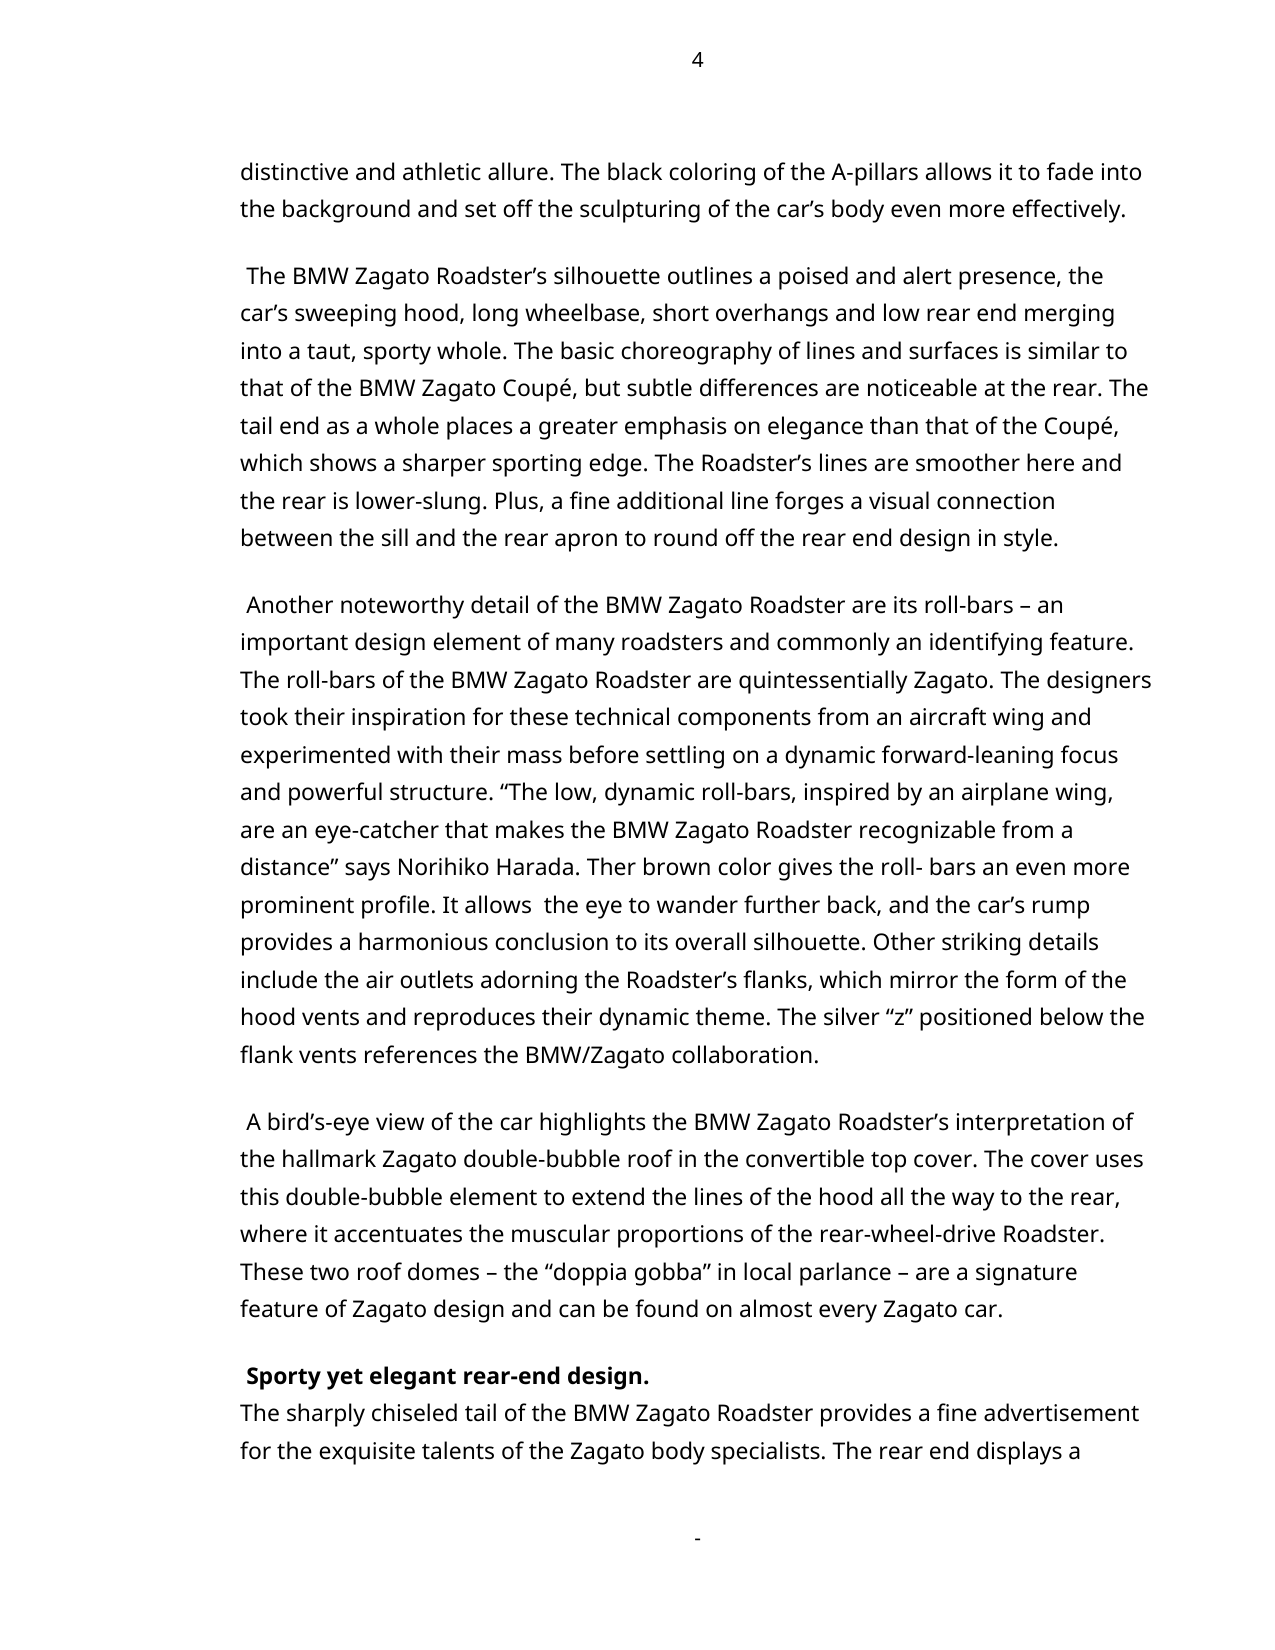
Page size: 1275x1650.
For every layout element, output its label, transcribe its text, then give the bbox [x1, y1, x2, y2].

text Another noteworthy detail of the BMW Zagato Roadster are its roll-bars – an important design element of many roadsters and commonly an identifying feature. The roll-bars of the BMW Zagato Roadster are quintessentially Zagato. The designers took their inspiration for these technical components from an aircraft wing and experimented with their mass before settling on a dynamic forward-leaning focus and powerful structure. “The low, dynamic roll-bars, inspired by an airplane wing, are an eye-catcher that makes the BMW Zagato Roadster recognizable from a distance” says Norihiko Harada. Ther brown color gives the roll- bars an even more prominent profile. It allows the eye to wander further back, and the car’s rump provides a harmonious conclusion to its overall silhouette. Other striking details include the air outlets adorning the Roadster’s flanks, which mirror the form of the hood vents and reproduces their dynamic theme. The silver “z” positioned below the flank vents references the BMW/Zagato collaboration. [240, 583, 1155, 1071]
text A bird’s-eye view of the car highlights the BMW Zagato Roadster’s interpretation of the hallmark Zagato double-bubble roof in the convertible top cover. The cover uses this double-bubble element to extend the lines of the hood all the way to the rear, where it accentuates the muscular proportions of the rear-wheel-drive Roadster. These two roof domes – the “doppia gobba” in local parlance – are a signature feature of Zagato design and can be found on almost every Zagato car. [240, 1100, 1155, 1325]
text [240, 1354, 1155, 1467]
text The BMW Zagato Roadster’s silhouette outlines a poised and alert presence, the car’s sweeping hood, long wheelbase, short overhangs and low rear end merging into a taut, sporty whole. The basic choreography of lines and surfaces is similar to that of the BMW Zagato Coupé, but subtle differences are noticeable at the rear. The tail end as a whole places a greater emphasis on elegance than that of the Coupé, which shows a sharper sporting edge. The Roadster’s lines are smoother here and the rear is lower-slung. Plus, a fine additional line forges a visual connection between the sill and the rear apron to round off the rear end design in style. [240, 254, 1155, 554]
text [240, 150, 1155, 225]
